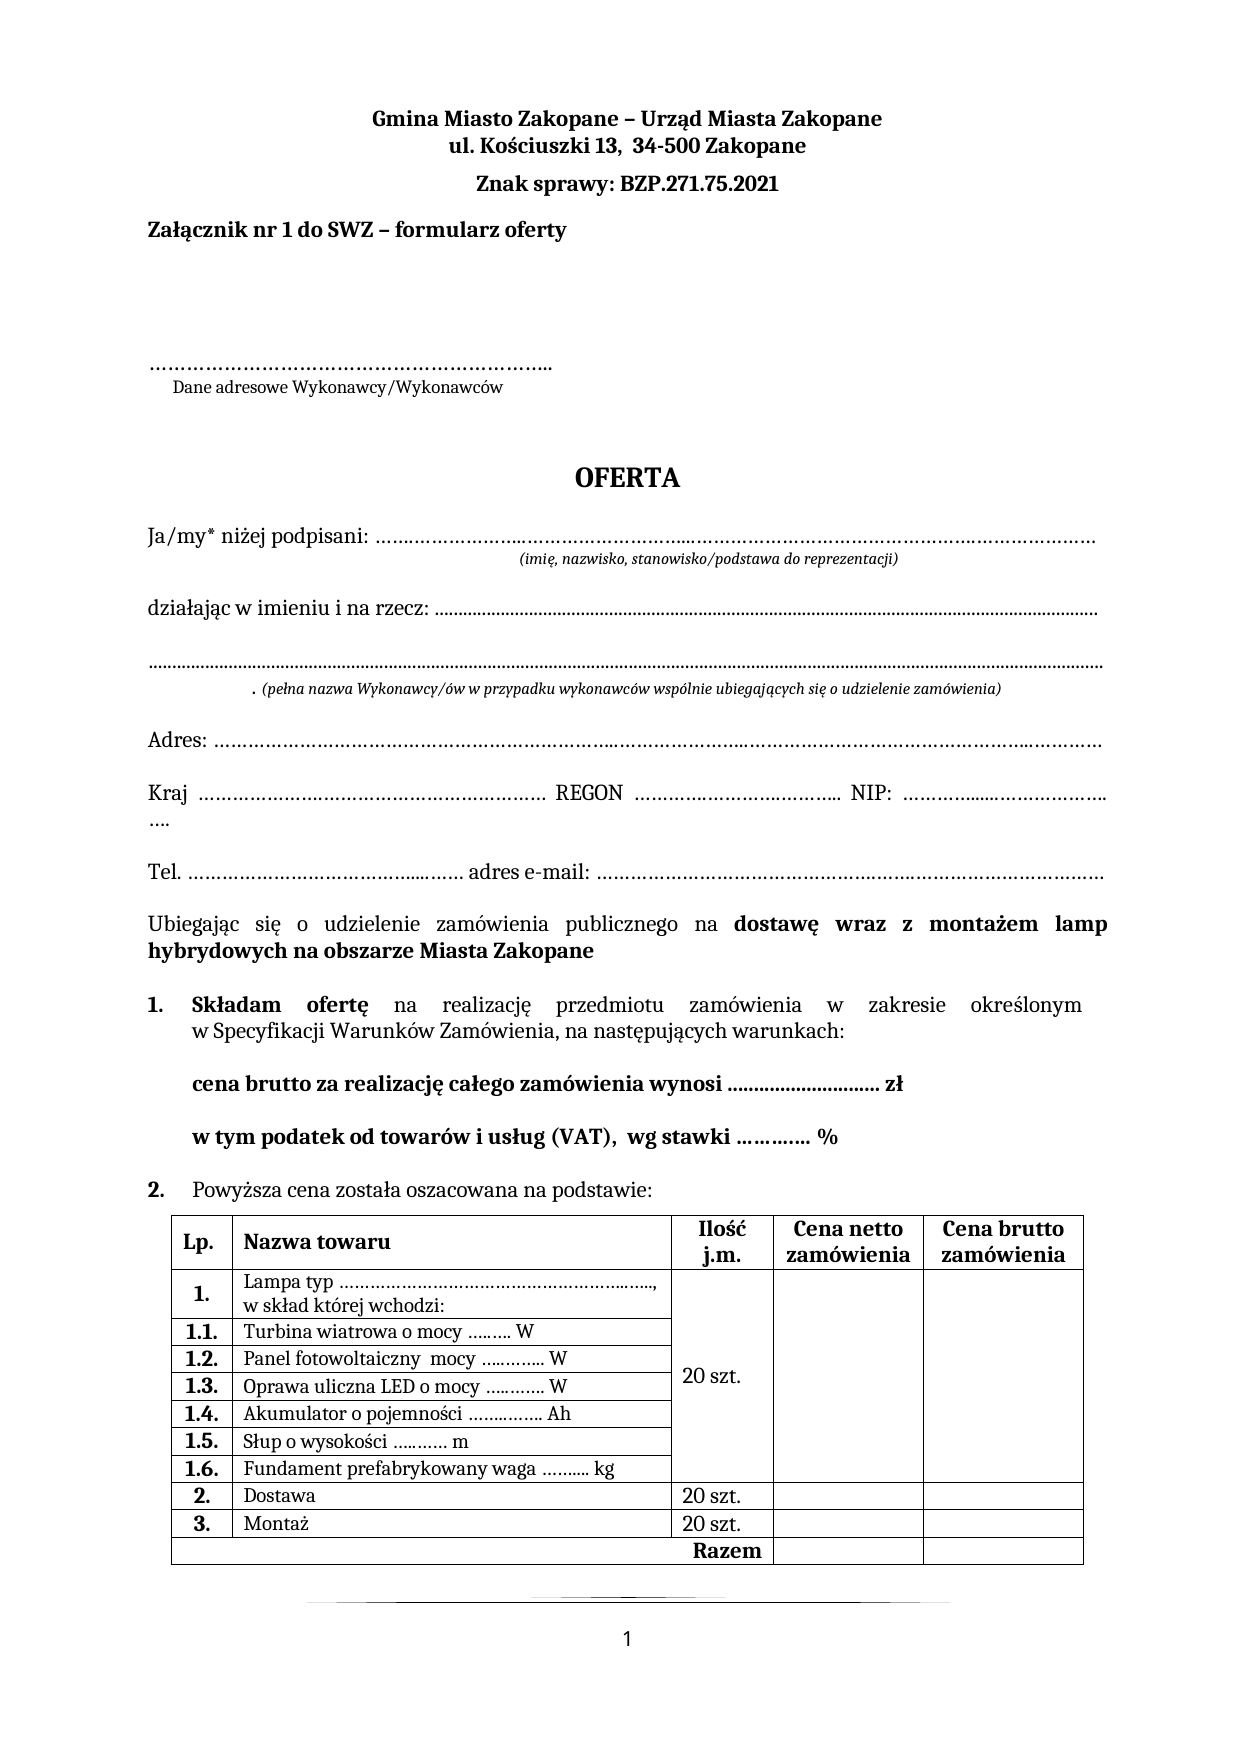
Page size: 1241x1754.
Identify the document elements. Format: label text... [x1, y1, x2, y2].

table_header Nazwa towaru [233, 1216, 671, 1268]
table_header Lp. [172, 1216, 232, 1268]
table_cell 1.3. [172, 1373, 232, 1400]
text Kraj ………………….………………………………… REGON ………….………….……….. NIP: …………......……………….…. [148, 779, 1107, 832]
table_header Cena brutto zamówienia [924, 1216, 1083, 1268]
table_cell [774, 1483, 923, 1509]
table_cell Turbina wiatrowa o mocy …..…. W [233, 1319, 671, 1345]
table_cell Lampa typ ………………………………………………..….., w skład której wchodzi: [233, 1270, 671, 1317]
text ……………………………………………………….. [148, 348, 591, 377]
table_cell 1.2. [172, 1346, 232, 1372]
table_cell Fundament prefabrykowany waga …….... kg [233, 1456, 671, 1482]
table_cell [924, 1483, 1083, 1509]
text ............................................................................................................................................................................................................ (pełna nazwa Wykonawcy/ów w przypadku wykonawców wspólnie ubiegających się o udzielenie zamówienia) [148, 648, 1107, 700]
table_cell 1.4. [172, 1401, 232, 1427]
text w tym podatek od towarów i usług (VAT), wg stawki ……….… % [192, 1124, 1107, 1150]
table_cell 1.6. [172, 1456, 232, 1482]
text Ubiegając się o udzielenie zamówienia publicznego na dostawę wraz z montażem lamp hybrydowych na obszarze Miasta Zakopane [148, 911, 1107, 964]
table_cell Razem [172, 1538, 773, 1564]
text cena brutto za realizację całego zamówienia wynosi ............................. zł [192, 1071, 1107, 1097]
table_cell [774, 1538, 923, 1564]
table_cell Akumulator o pojemności ……..……. Ah [233, 1401, 671, 1427]
table_cell 1.5. [172, 1428, 232, 1454]
text Dane adresowe Wykonawcy/Wykonawców [148, 377, 1107, 398]
text działając w imieniu i na rzecz: ............................................................................................................................................. [148, 595, 1107, 621]
table_cell 2. [172, 1483, 232, 1509]
table_cell 20 szt. [672, 1510, 773, 1537]
table_header Cena netto zamówienia [774, 1216, 923, 1268]
list Składam ofertę na realizację przedmiotu zamówienia w zakresie określonym w Specyfikacji Warunków Zamówienia, na następujących warunkach: [148, 992, 1107, 1045]
list Powyższa cena została oszacowana na podstawie: [148, 1176, 1107, 1203]
text Załącznik nr 1 do SWZ – formularz oferty [148, 216, 1107, 243]
table_cell Słup o wysokości …..…… m [233, 1428, 671, 1454]
table_cell 1. [172, 1270, 232, 1317]
text Adres: ……………………………………………………………..…………………..…………………………………………..………… [148, 727, 1107, 753]
table_cell [924, 1510, 1083, 1537]
table_cell [774, 1510, 923, 1537]
table_header Ilość j.m. [672, 1216, 773, 1268]
table_cell 3. [172, 1510, 232, 1537]
text (imię, nazwisko, stanowisko/podstawa do reprezentacji) [148, 549, 1107, 569]
table_cell Oprawa uliczna LED o mocy …..……. W [233, 1373, 671, 1400]
table_cell Panel fotowoltaiczny mocy …..…….. W [233, 1346, 671, 1372]
table_cell [924, 1538, 1083, 1564]
text Tel. …………………………………....…… adres e-mail: ………………………………………….…….…………………………… [148, 858, 1107, 885]
table_cell 1.1. [172, 1319, 232, 1345]
table_cell Montaż [233, 1510, 671, 1537]
table_cell 20 szt. [672, 1270, 773, 1482]
table_cell [774, 1270, 923, 1482]
table_cell 20 szt. [672, 1483, 773, 1509]
table_cell [924, 1270, 1083, 1482]
text Ja/my* niżej podpisani: …….………………..………………………...………………………………………….………………… [148, 523, 1107, 549]
table_cell Dostawa [233, 1483, 671, 1509]
text OFERTA [148, 461, 1107, 494]
